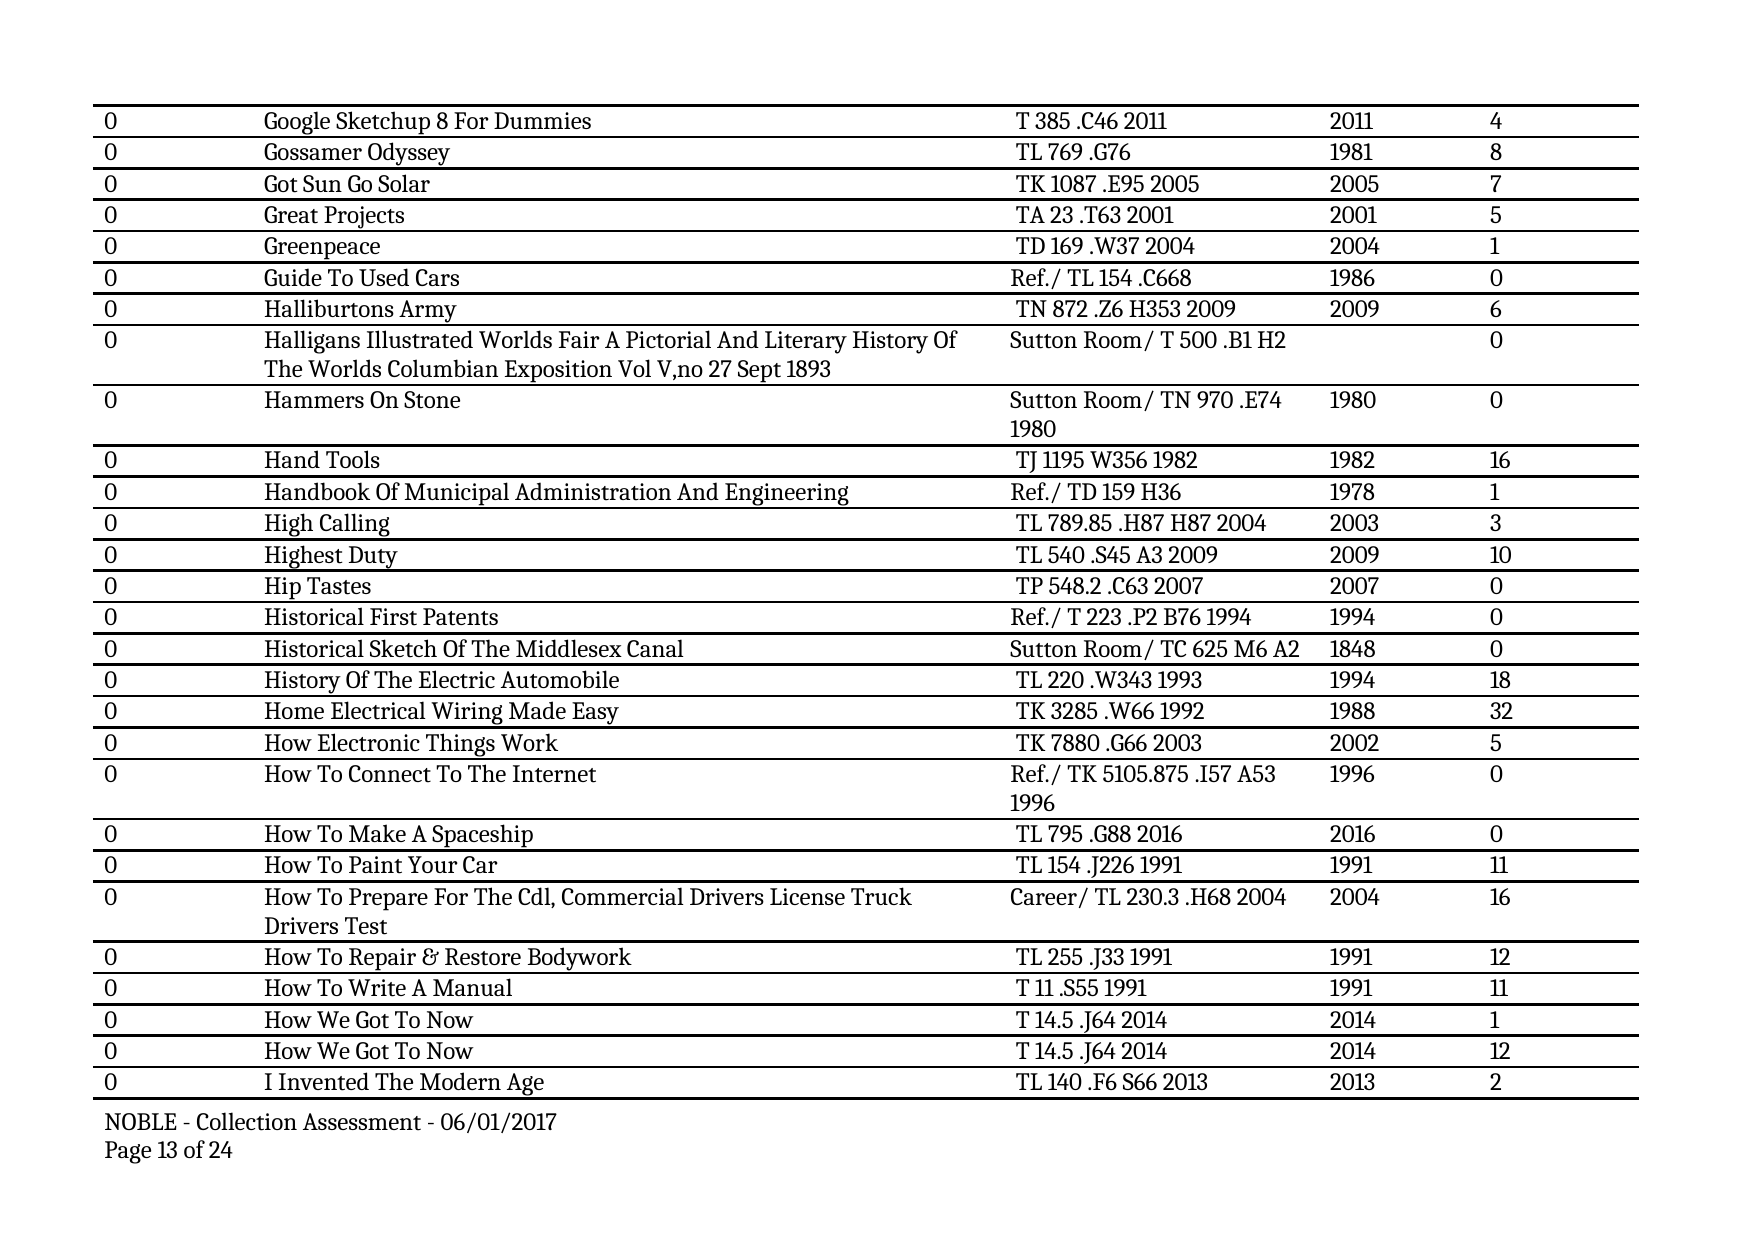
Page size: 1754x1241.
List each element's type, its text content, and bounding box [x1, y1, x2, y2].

table_cell 1994 [1319, 603, 1478, 632]
table_cell Halligans Illustrated Worlds Fair A Pictorial And Literary History Of The Worlds Columbian Exposition Vol V,no 27 Sept 1893 [253, 326, 999, 384]
table_cell 3 [1479, 509, 1638, 538]
table_cell 0 [1479, 760, 1638, 817]
table_cell 16 [1479, 447, 1638, 475]
table_cell TL 795 .G88 2016 [999, 820, 1319, 849]
table_cell How To Write A Manual [253, 974, 999, 1003]
table_cell Google Sketchup 8 For Dummies [253, 107, 999, 136]
table_cell How To Connect To The Internet [253, 760, 999, 817]
table_cell TL 255 .J33 1991 [999, 943, 1319, 972]
table_cell 18 [1479, 666, 1638, 695]
table_cell 5 [1479, 729, 1638, 757]
table_cell 12 [1479, 1037, 1638, 1066]
table_cell 0 [93, 760, 253, 817]
table_cell 2005 [1319, 170, 1478, 198]
table_cell 2009 [1319, 541, 1478, 569]
table_cell 0 [1479, 603, 1638, 632]
table_cell I Invented The Modern Age [253, 1068, 999, 1097]
table_cell Handbook Of Municipal Administration And Engineering [253, 478, 999, 507]
table_cell 10 [1479, 541, 1638, 569]
table_cell 0 [93, 974, 253, 1003]
table_cell 0 [93, 943, 253, 972]
table_cell How We Got To Now [253, 1006, 999, 1034]
table_cell 0 [93, 820, 253, 849]
table_cell 2013 [1319, 1068, 1478, 1097]
table_cell 1 [1479, 478, 1638, 507]
table_cell How To Repair & Restore Bodywork [253, 943, 999, 972]
table_cell 2009 [1319, 295, 1478, 324]
table_cell Hammers On Stone [253, 386, 999, 444]
table_cell History Of The Electric Automobile [253, 666, 999, 695]
table_cell TL 540 .S45 A3 2009 [999, 541, 1319, 569]
table_cell 0 [93, 509, 253, 538]
table_cell How To Prepare For The Cdl, Commercial Drivers License Truck Drivers Test [253, 883, 999, 940]
table_cell How To Make A Spaceship [253, 820, 999, 849]
table_cell TD 169 .W37 2004 [999, 232, 1319, 261]
table_cell Ref./ TD 159 H36 [999, 478, 1319, 507]
table_cell 0 [93, 635, 253, 663]
table_cell TA 23 .T63 2001 [999, 201, 1319, 229]
table_cell TL 789.85 .H87 H87 2004 [999, 509, 1319, 538]
table_cell Historical Sketch Of The Middlesex Canal [253, 635, 999, 663]
table_cell 0 [93, 603, 253, 632]
table_cell 0 [1479, 326, 1638, 384]
table_cell 0 [93, 232, 253, 261]
table_cell 0 [93, 264, 253, 292]
table_cell TL 140 .F6 S66 2013 [999, 1068, 1319, 1097]
table_cell T 385 .C46 2011 [999, 107, 1319, 136]
table_cell 1988 [1319, 697, 1478, 726]
table_cell How Electronic Things Work [253, 729, 999, 757]
table_cell TN 872 .Z6 H353 2009 [999, 295, 1319, 324]
table_cell 0 [93, 1037, 253, 1066]
table_cell 16 [1479, 883, 1638, 940]
table_cell 0 [93, 478, 253, 507]
table_cell High Calling [253, 509, 999, 538]
table_cell Historical First Patents [253, 603, 999, 632]
table_cell 1981 [1319, 138, 1478, 167]
table_cell 0 [93, 1006, 253, 1034]
table_cell 0 [93, 326, 253, 384]
table_cell 1 [1479, 1006, 1638, 1034]
table_cell 0 [1479, 635, 1638, 663]
table_cell 0 [93, 138, 253, 167]
table_cell Gossamer Odyssey [253, 138, 999, 167]
table_cell Home Electrical Wiring Made Easy [253, 697, 999, 726]
table_cell [1319, 326, 1478, 384]
table_cell 0 [93, 295, 253, 324]
table_cell Guide To Used Cars [253, 264, 999, 292]
table_cell 5 [1479, 201, 1638, 229]
table_cell T 14.5 .J64 2014 [999, 1006, 1319, 1034]
table_cell 1994 [1319, 666, 1478, 695]
table_cell Ref./ T 223 .P2 B76 1994 [999, 603, 1319, 632]
table_cell T 14.5 .J64 2014 [999, 1037, 1319, 1066]
table_cell 0 [1479, 264, 1638, 292]
table_cell 0 [93, 729, 253, 757]
table_cell TL 220 .W343 1993 [999, 666, 1319, 695]
table_cell 1978 [1319, 478, 1478, 507]
table_cell 1991 [1319, 852, 1478, 880]
table_cell Hand Tools [253, 447, 999, 475]
table_cell Highest Duty [253, 541, 999, 569]
table_cell 2004 [1319, 232, 1478, 261]
table_cell TK 7880 .G66 2003 [999, 729, 1319, 757]
table_cell 11 [1479, 974, 1638, 1003]
table_cell 0 [93, 107, 253, 136]
table_cell 1980 [1319, 386, 1478, 444]
table_cell 6 [1479, 295, 1638, 324]
table_cell 1982 [1319, 447, 1478, 475]
table_cell Sutton Room/ TN 970 .E74 1980 [999, 386, 1319, 444]
table_cell TL 769 .G76 [999, 138, 1319, 167]
table_cell TJ 1195 W356 1982 [999, 447, 1319, 475]
table_cell 12 [1479, 943, 1638, 972]
table_cell TK 3285 .W66 1992 [999, 697, 1319, 726]
table_cell 0 [93, 1068, 253, 1097]
table_cell Ref./ TK 5105.875 .I57 A53 1996 [999, 760, 1319, 817]
table_cell 0 [93, 572, 253, 601]
table_cell 0 [93, 386, 253, 444]
table_cell 2004 [1319, 883, 1478, 940]
table_cell 0 [93, 666, 253, 695]
table_cell 7 [1479, 170, 1638, 198]
table_cell 0 [1479, 572, 1638, 601]
table_cell 8 [1479, 138, 1638, 167]
table_cell Great Projects [253, 201, 999, 229]
table_cell TK 1087 .E95 2005 [999, 170, 1319, 198]
table_cell 4 [1479, 107, 1638, 136]
table_cell Halliburtons Army [253, 295, 999, 324]
table_cell 2 [1479, 1068, 1638, 1097]
table_cell Sutton Room/ TC 625 M6 A2 [999, 635, 1319, 663]
table_cell 0 [1479, 820, 1638, 849]
table_cell 0 [1479, 386, 1638, 444]
table_cell TL 154 .J226 1991 [999, 852, 1319, 880]
table_cell Career/ TL 230.3 .H68 2004 [999, 883, 1319, 940]
table_cell 2016 [1319, 820, 1478, 849]
table_cell 2014 [1319, 1006, 1478, 1034]
table_cell 1 [1479, 232, 1638, 261]
table_cell 2003 [1319, 509, 1478, 538]
table_cell 0 [93, 541, 253, 569]
table_cell 1996 [1319, 760, 1478, 817]
table_cell Hip Tastes [253, 572, 999, 601]
table_cell TP 548.2 .C63 2007 [999, 572, 1319, 601]
table_cell Sutton Room/ T 500 .B1 H2 [999, 326, 1319, 384]
table_cell 1848 [1319, 635, 1478, 663]
table_cell 2007 [1319, 572, 1478, 601]
table_cell 0 [93, 201, 253, 229]
table_cell How To Paint Your Car [253, 852, 999, 880]
table_cell 1986 [1319, 264, 1478, 292]
table_cell Greenpeace [253, 232, 999, 261]
table_cell 0 [93, 697, 253, 726]
table_cell How We Got To Now [253, 1037, 999, 1066]
table_cell Got Sun Go Solar [253, 170, 999, 198]
table_cell 2011 [1319, 107, 1478, 136]
table_cell 2014 [1319, 1037, 1478, 1066]
table_cell 1991 [1319, 974, 1478, 1003]
table_cell 11 [1479, 852, 1638, 880]
table_cell 2002 [1319, 729, 1478, 757]
table_cell 2001 [1319, 201, 1478, 229]
table_cell T 11 .S55 1991 [999, 974, 1319, 1003]
table_cell 0 [93, 170, 253, 198]
table_cell Ref./ TL 154 .C668 [999, 264, 1319, 292]
table_cell 0 [93, 447, 253, 475]
table_cell 0 [93, 852, 253, 880]
table_cell 1991 [1319, 943, 1478, 972]
table_cell 0 [93, 883, 253, 940]
table_cell 32 [1479, 697, 1638, 726]
